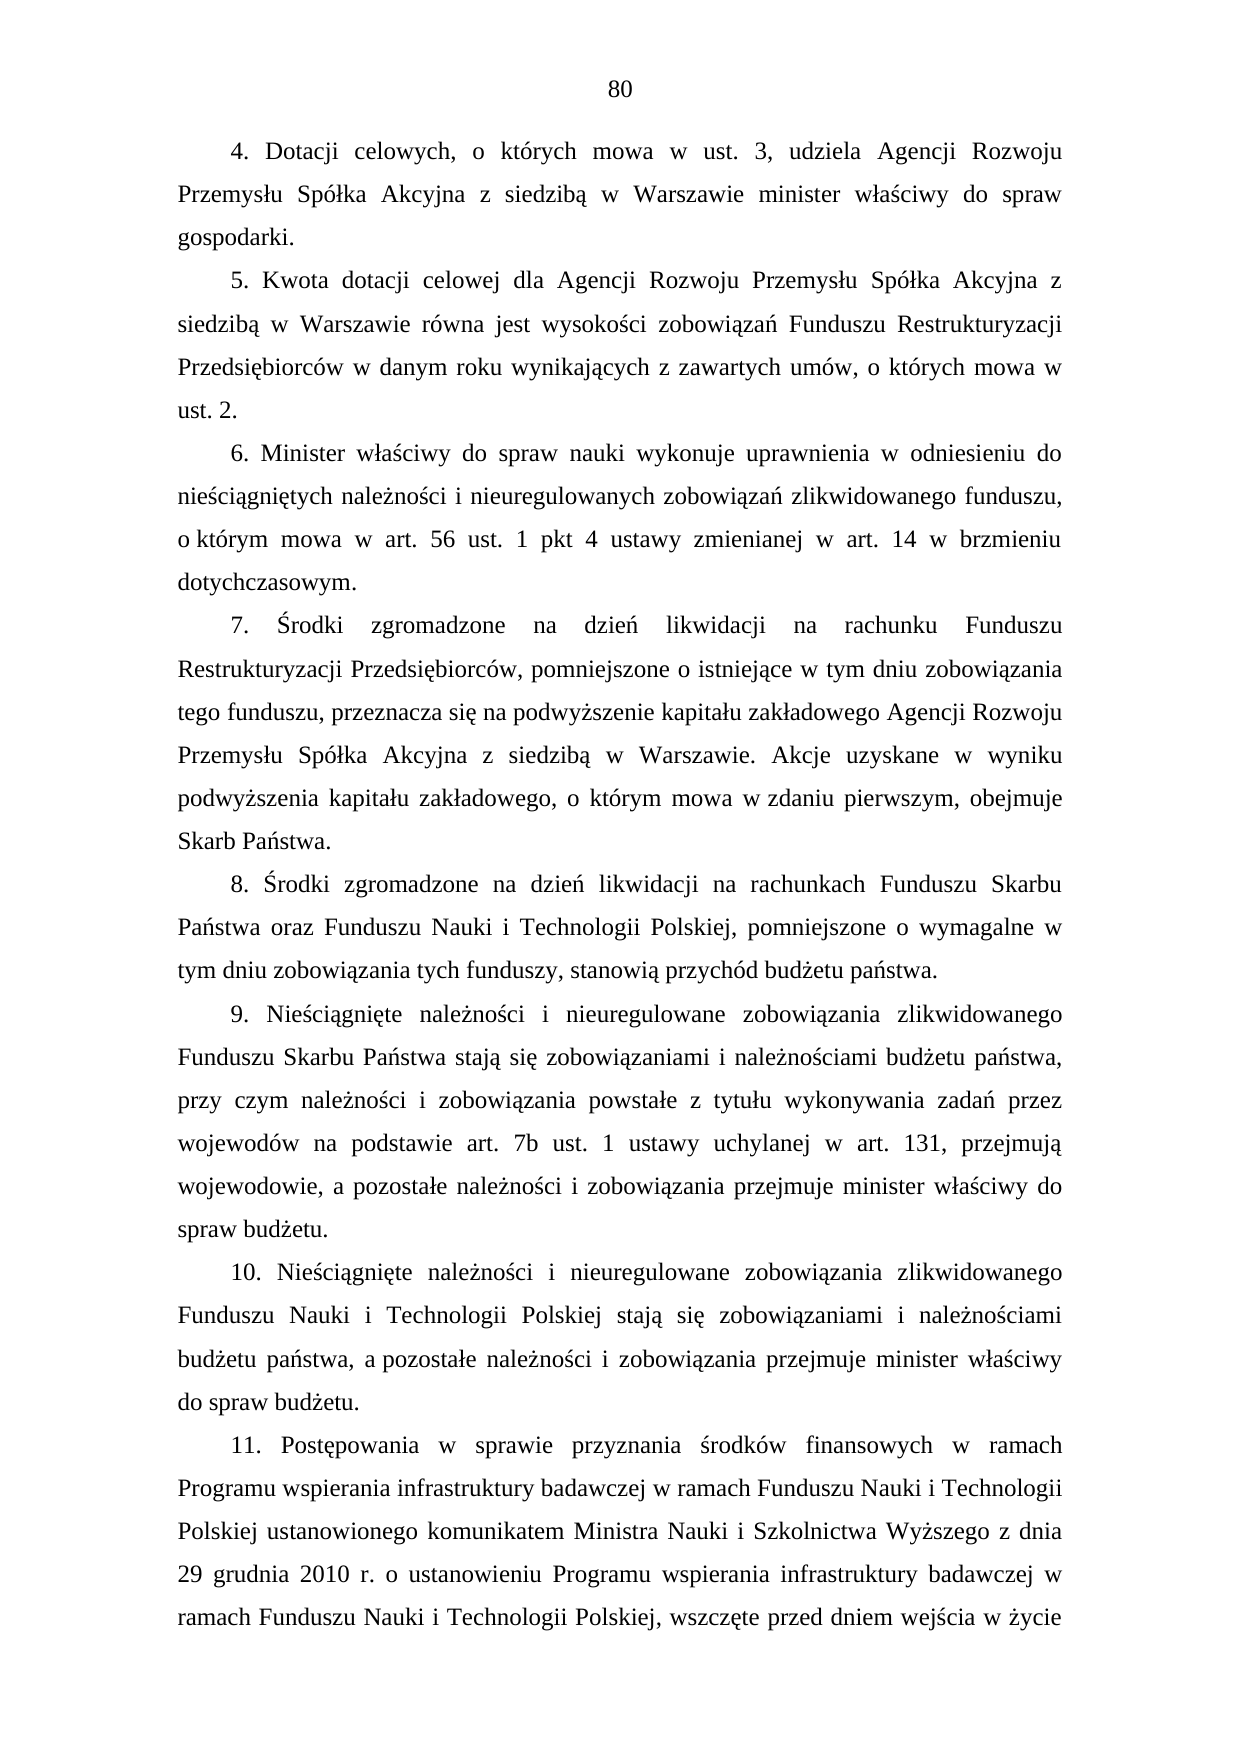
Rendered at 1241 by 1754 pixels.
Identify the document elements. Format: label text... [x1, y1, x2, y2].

text 10. Nieściągnięte należności i nieuregulowane zobowiązania zlikwidowanego Funduszu Nauki i Technologii Polskiej stają się zobowiązaniami i należnościami budżetu państwa, a pozostałe należności i zobowiązania przejmuje minister właściwy do spraw budżetu. [177, 1257, 1063, 1416]
text 4. Dotacji celowych, o których mowa w ust. 3, udziela Agencji Rozwoju Przemysłu Spółka Akcyjna z siedzibą w Warszawie minister właściwy do spraw gospodarki. [177, 136, 1063, 251]
text 5. Kwota dotacji celowej dla Agencji Rozwoju Przemysłu Spółka Akcyjna z siedzibą w Warszawie równa jest wysokości zobowiązań Funduszu Restrukturyzacji Przedsiębiorców w danym roku wynikających z zawartych umów, o których mowa w ust. 2. [177, 266, 1063, 424]
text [177, 1430, 1063, 1631]
text 8. Środki zgromadzone na dzień likwidacji na rachunkach Funduszu Skarbu Państwa oraz Funduszu Nauki i Technologii Polskiej, pomniejszone o wymagalne w tym dniu zobowiązania tych funduszy, stanowią przychód budżetu państwa. [177, 869, 1063, 984]
text 6. Minister właściwy do spraw nauki wykonuje uprawnienia w odniesieniu do nieściągniętych należności i nieuregulowanych zobowiązań zlikwidowanego funduszu, o którym mowa w art. 56 ust. 1 pkt 4 ustawy zmienianej w art. 14 w brzmieniu dotychczasowym. [177, 438, 1063, 596]
text 9. Nieściągnięte należności i nieuregulowane zobowiązania zlikwidowanego Funduszu Skarbu Państwa stają się zobowiązaniami i należnościami budżetu państwa, przy czym należności i zobowiązania powstałe z tytułu wykonywania zadań przez wojewodów na podstawie art. 7b ust. 1 ustawy uchylanej w art. 131, przejmują wojewodowie, a pozostałe należności i zobowiązania przejmuje minister właściwy do spraw budżetu. [177, 999, 1063, 1243]
text 7. Środki zgromadzone na dzień likwidacji na rachunku Funduszu Restrukturyzacji Przedsiębiorców, pomniejszone o istniejące w tym dniu zobowiązania tego funduszu, przeznacza się na podwyższenie kapitału zakładowego Agencji Rozwoju Przemysłu Spółka Akcyjna z siedzibą w Warszawie. Akcje uzyskane w wyniku podwyższenia kapitału zakładowego, o którym mowa w zdaniu pierwszym, obejmuje Skarb Państwa. [177, 611, 1063, 855]
